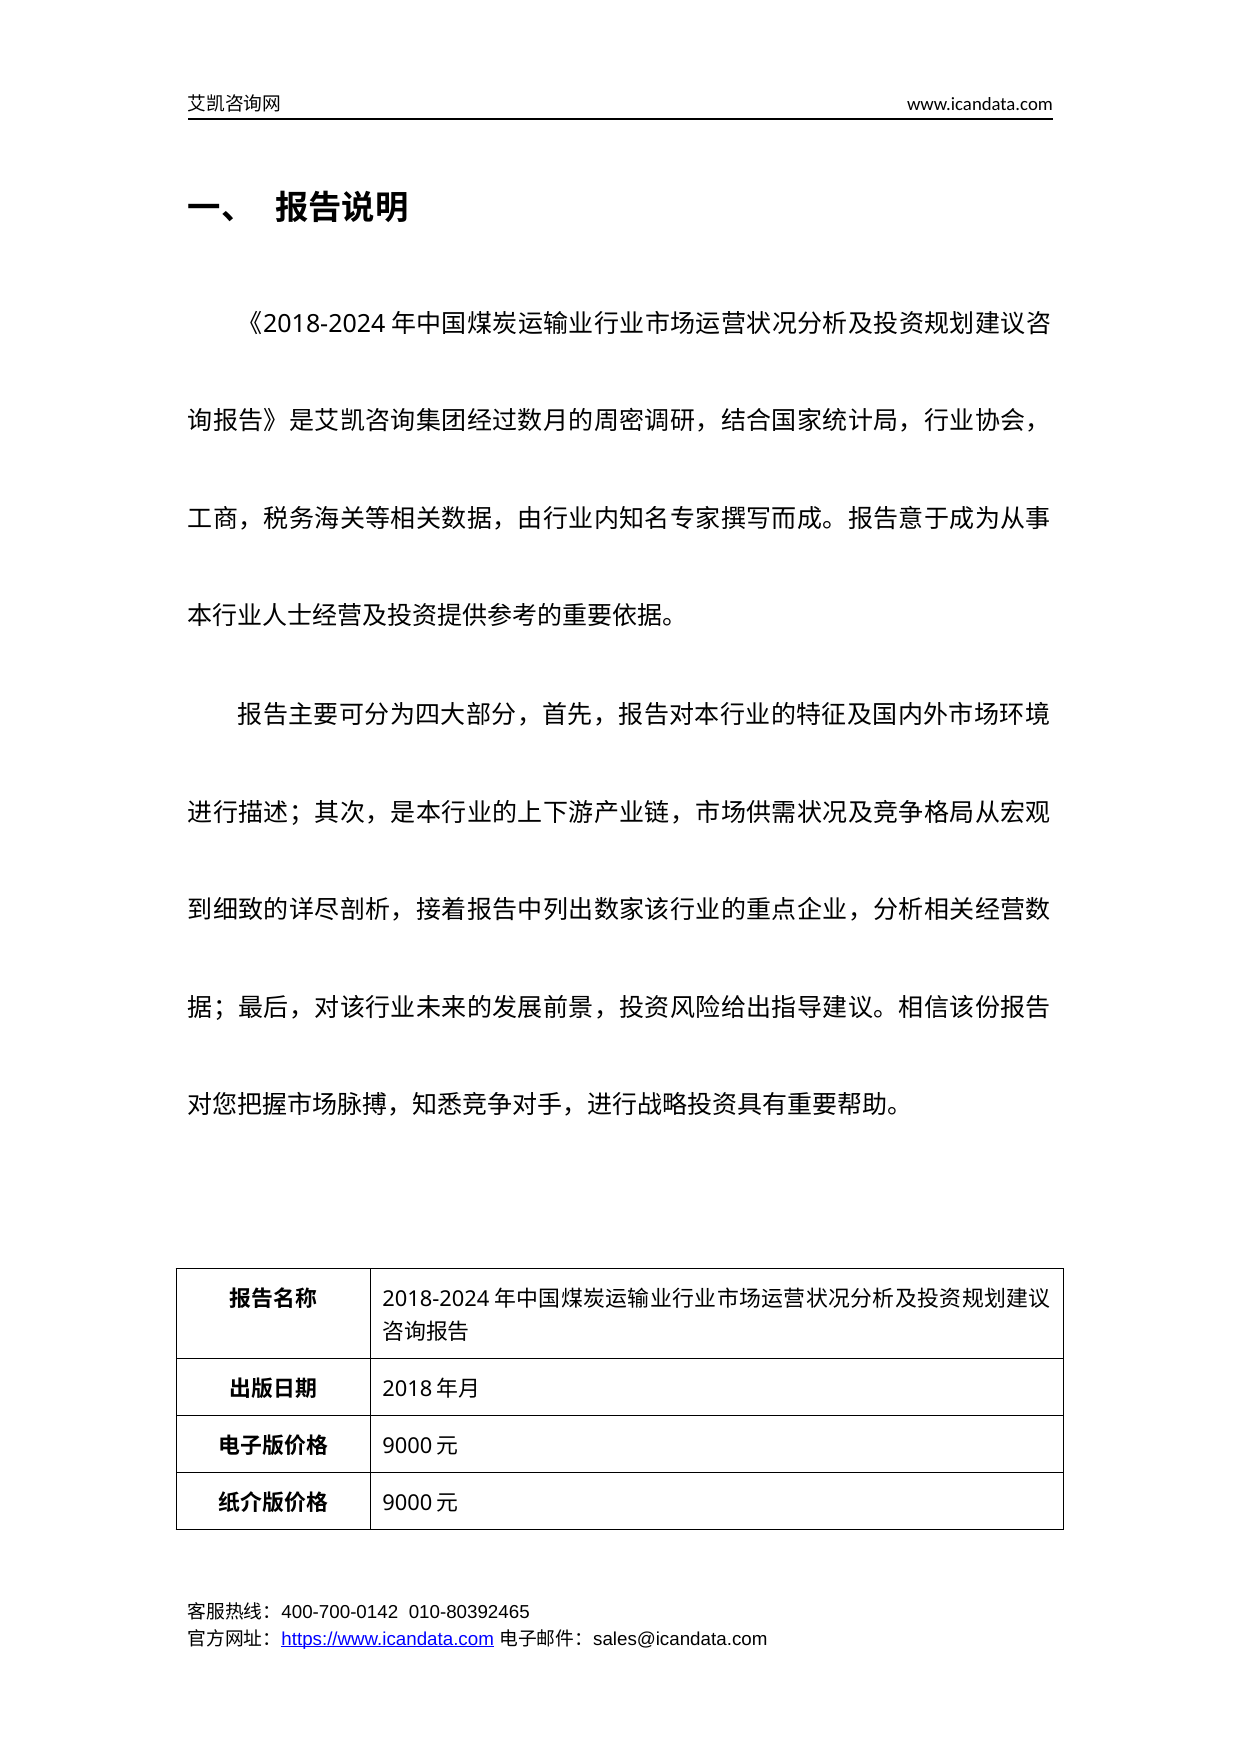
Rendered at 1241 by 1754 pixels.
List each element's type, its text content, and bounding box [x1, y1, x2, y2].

table_header 报告名称 [177, 1269, 370, 1358]
subtitle 报告说明 [187, 172, 1053, 237]
table_cell 9000元 [371, 1416, 1063, 1472]
text 报告主要可分为四大部分，首先，报告对本行业的特征及国内外市场环境进行描述；其次，是本行业的上下游产业链，市场供需状况及竞争格局从宏观到细致的详尽剖析，接着报告中列出数家该行业的重点企业，分析相关经营数据；最后，对该行业未来的发展前景，投资风险给出指导建议。相信该份报告对您把握市场脉搏，知悉竞争对手，进行战略投资具有重要帮助。 [187, 681, 1053, 1136]
table_header 2018-2024年中国煤炭运输业行业市场运营状况分析及投资规划建议咨询报告 [371, 1269, 1063, 1358]
table_cell 2018年月 [371, 1359, 1063, 1415]
table_cell 电子版价格 [177, 1416, 370, 1472]
table_cell 出版日期 [177, 1359, 370, 1415]
table_cell 9000元 [371, 1473, 1063, 1529]
text 《2018-2024年中国煤炭运输业行业市场运营状况分析及投资规划建议咨询报告》是艾凯咨询集团经过数月的周密调研，结合国家统计局，行业协会，工商，税务海关等相关数据，由行业内知名专家撰写而成。报告意于成为从事本行业人士经营及投资提供参考的重要依据。 [187, 289, 1053, 646]
table_cell 纸介版价格 [177, 1473, 370, 1529]
